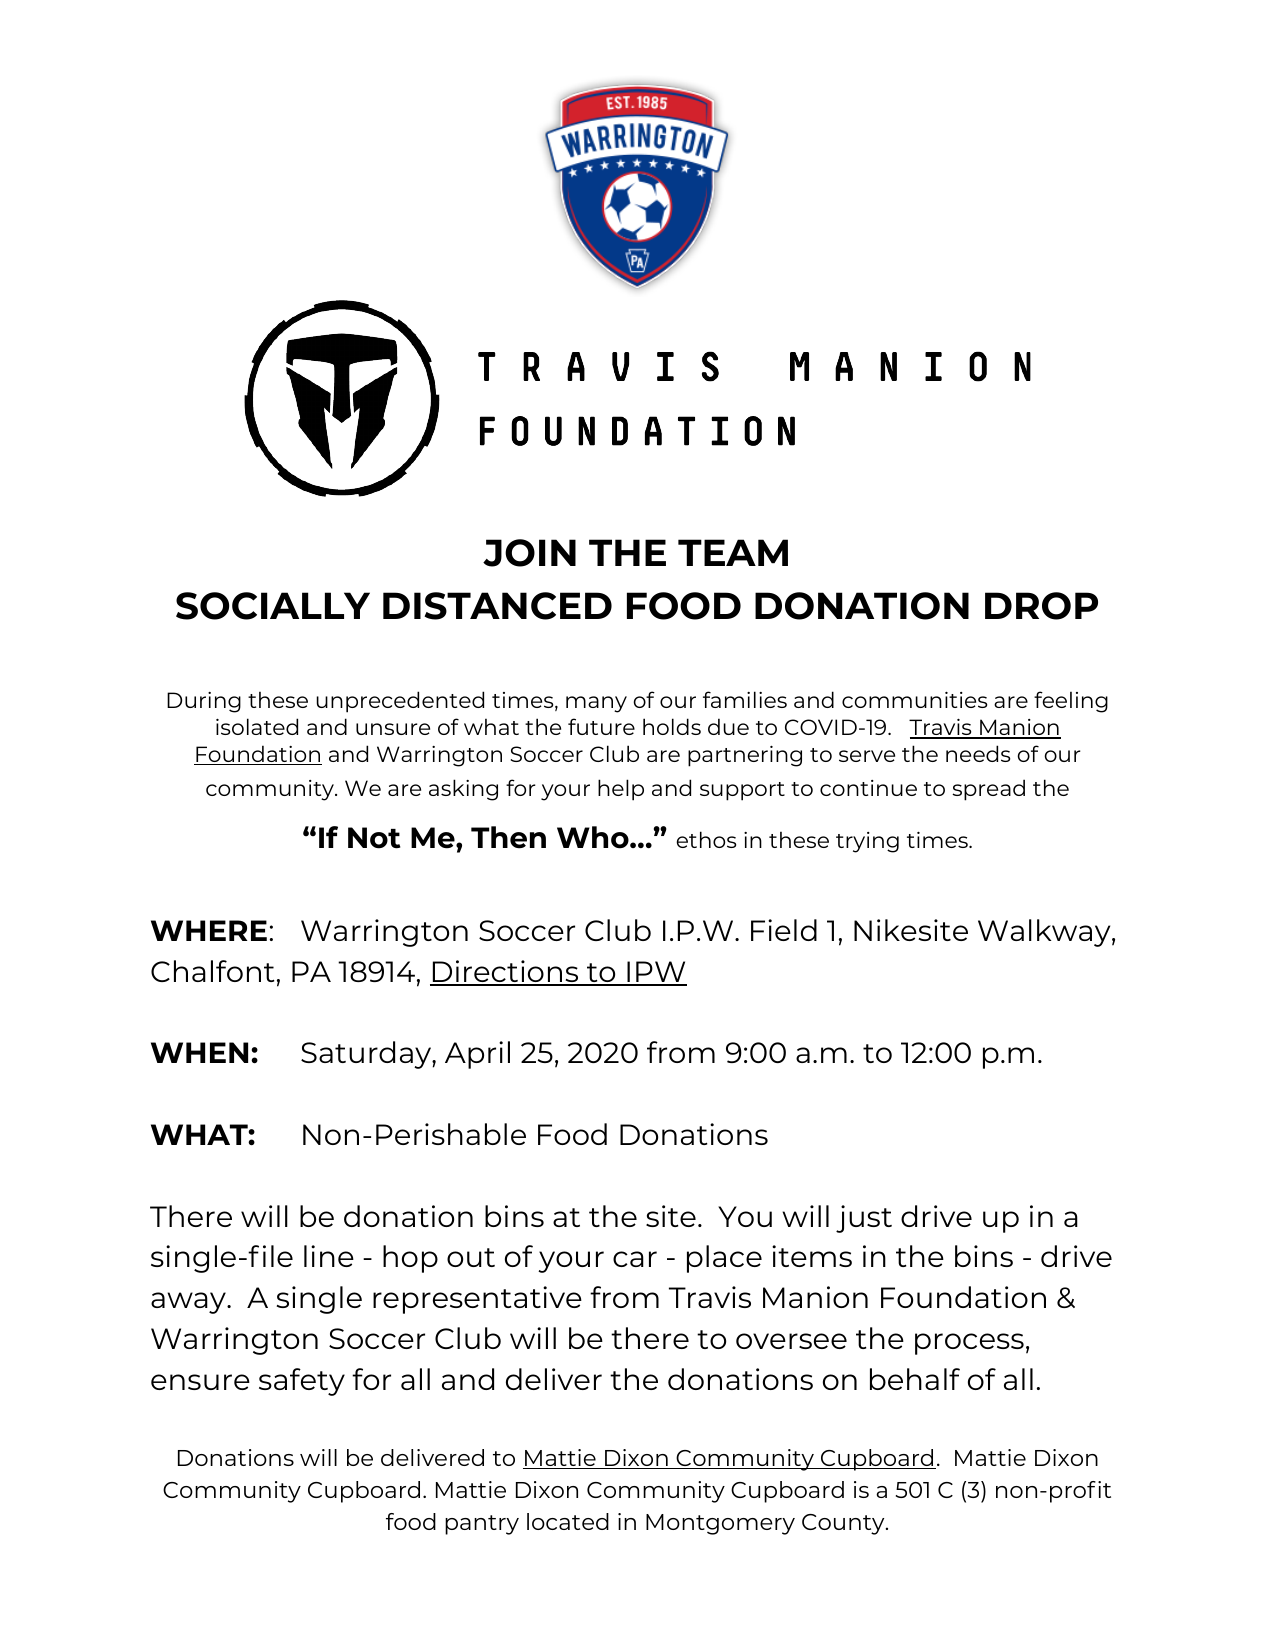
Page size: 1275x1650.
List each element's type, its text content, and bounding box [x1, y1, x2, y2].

picture [244, 300, 1031, 497]
text “If Not Me, Then Who…” ethos in these trying times. [150, 820, 1125, 855]
text There will be donation bins at the site. You will just drive up in a single-file line - hop out of your car - place items in the bins - drive away. A single representative from Travis Manion Foundation & Warrington Soccer Club will be there to oversee the process, ensure safety for all and deliver the donations on behalf of all. [150, 1199, 1125, 1398]
text WHERE: Warrington Soccer Club I.P.W. Field 1, Nikesite Walkway, Chalfont, PA 18914, Directions to IPW [150, 913, 1125, 989]
text Donations will be delivered to Mattie Dixon Community Cupboard. Mattie Dixon Community Cupboard. Mattie Dixon Community Cupboard is a 501 C (3) non-profit food pantry located in Montgomery County. [150, 1444, 1125, 1536]
text WHEN: Saturday, April 25, 2020 from 9:00 a.m. to 12:00 p.m. [150, 1035, 1125, 1071]
picture [527, 75, 748, 297]
text During these unprecedented times, many of our families and communities are feeling isolated and unsure of what the future holds due to COVID-19. Travis Manion Foundation and Warrington Soccer Club are partnering to serve the needs of our community. We are asking for your help and support to continue to spread the [150, 688, 1125, 803]
text JOIN THE TEAM [150, 530, 1125, 576]
text SOCIALLY DISTANCED FOOD DONATION DROP [150, 583, 1125, 628]
text WHAT: Non-Perishable Food Donations [150, 1117, 1125, 1153]
